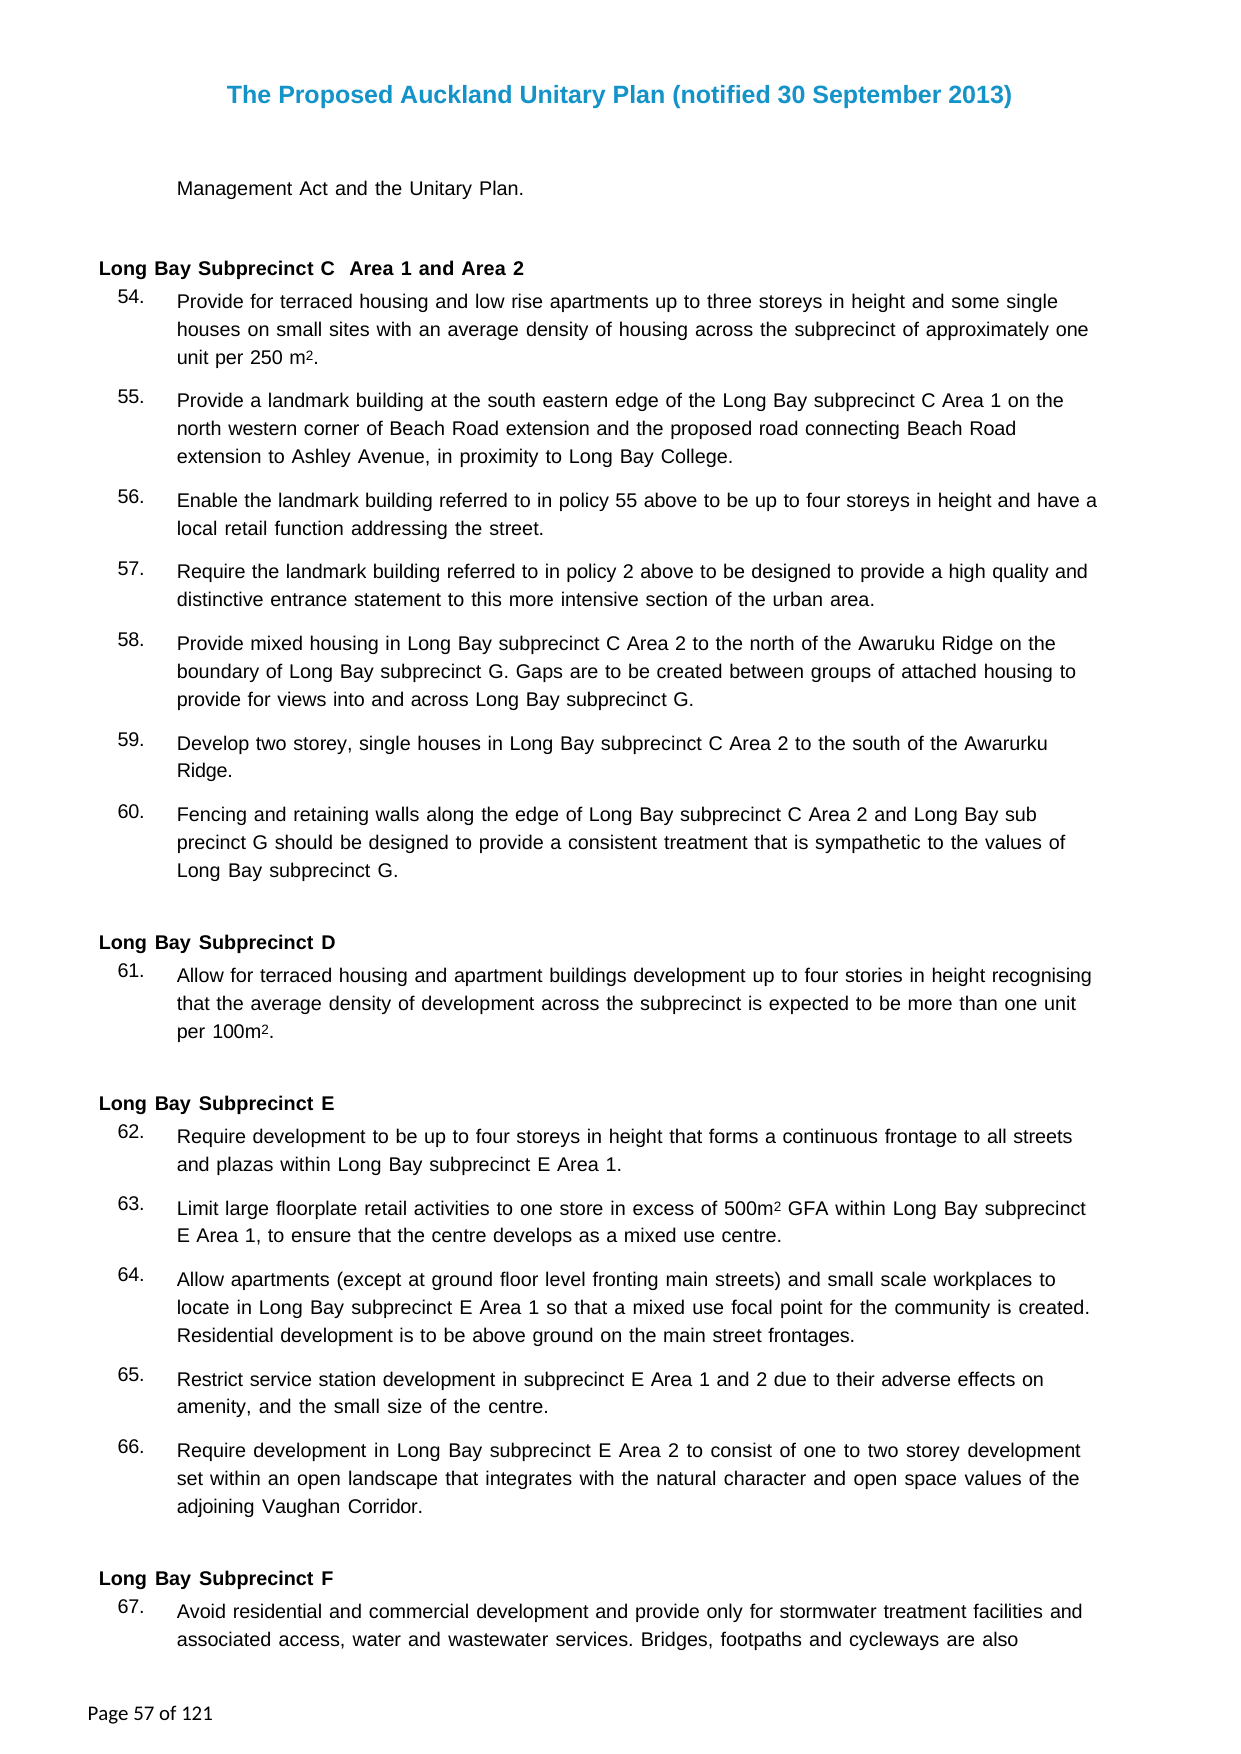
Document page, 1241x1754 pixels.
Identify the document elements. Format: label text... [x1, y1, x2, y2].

text Avoid residential and commercial development and provide only for stormwater treatment facilities and associated access, water and wastewater services. Bridges, footpaths and cycleways are also [177, 1600, 1115, 1651]
text Develop two storey, single houses in Long Bay sub­precinct C Area 2 to the south of the Awarurku Ridge. [177, 731, 1108, 782]
text 58. [117, 628, 145, 651]
text 64. [117, 1263, 145, 1286]
text 66. [117, 1435, 145, 1458]
text 62. [117, 1119, 145, 1142]
text Require development to be up to four storeys in height that forms a continuous frontage to all streets and plazas within Long Bay sub­precinct E Area 1. [177, 1125, 1103, 1175]
text Require development in Long Bay sub­precinct E Area 2 to consist of one to two storey development set within an open landscape that integrates with the natural character and open space values of the adjoining Vaughan Corridor. [177, 1439, 1080, 1517]
text Allow for terraced housing and apartment buildings development up to four stories in height recognising that the average density of development across the sub­precinct is expected to be more than one unit per 100m2. [177, 964, 1101, 1042]
text Enable the landmark building referred to in policy 55 above to be up to four storeys in height and have a local retail function addressing the street. [177, 489, 1097, 539]
text Provide mixed housing in Long Bay sub­precinct C Area 2 to the north of the Awaruku Ridge on the boundary of Long Bay sub­precinct G. Gaps are to be created between groups of attached housing to provide for views into and across Long Bay sub­precinct G. [177, 632, 1115, 710]
text 63. [117, 1191, 145, 1214]
text Require the landmark building referred to in policy 2 above to be designed to provide a high quality and distinctive entrance statement to this more intensive section of the urban area. [177, 560, 1108, 611]
text 61. [117, 958, 145, 981]
subtitle Long Bay Sub­precinct E [98, 1091, 1115, 1114]
text 67. [117, 1594, 145, 1617]
text 57. [117, 556, 145, 579]
text 56. [117, 484, 145, 507]
subtitle Long Bay Sub­precinct C ­ Area 1 and Area 2 [98, 256, 1115, 279]
text 65. [117, 1363, 145, 1386]
text Provide a landmark building at the south eastern edge of the Long Bay sub­precinct C Area 1 on the north western corner of Beach Road extension and the proposed road connecting Beach Road extension to Ashley Avenue, in proximity to Long Bay College. [177, 389, 1097, 468]
text 59. [117, 728, 145, 751]
text Fencing and retaining walls along the edge of Long Bay sub­precinct C Area 2 and Long Bay sub­ precinct G should be designed to provide a consistent treatment that is sympathetic to the values of Long Bay sub­precinct G. [177, 803, 1107, 881]
text 60. [117, 800, 145, 823]
text Restrict service station development in sub­precinct E Area 1 and 2 due to their adverse effects on amenity, and the small size of the centre. [177, 1367, 1115, 1418]
subtitle Long Bay Sub­precinct F [98, 1567, 1115, 1589]
text Allow apartments (except at ground floor level fronting main streets) and small scale workplaces to locate in Long Bay sub­precinct E Area 1 so that a mixed use focal point for the community is created. Residential development is to be above ground on the main street frontages. [177, 1268, 1104, 1346]
text Management Act and the Unitary Plan. [177, 176, 1115, 199]
text Limit large floorplate retail activities to one store in excess of 500m2 GFA within Long Bay sub­precinct E Area 1, to ensure that the centre develops as a mixed use centre. [177, 1196, 1103, 1247]
text 55. [117, 384, 145, 407]
text Provide for terraced housing and low rise apartments up to three storeys in height and some single houses on small sites with an average density of housing across the sub­precinct of approximately one unit per 250 m2. [177, 290, 1115, 368]
text 54. [117, 284, 145, 307]
subtitle Long Bay Sub­precinct D [98, 931, 1115, 953]
